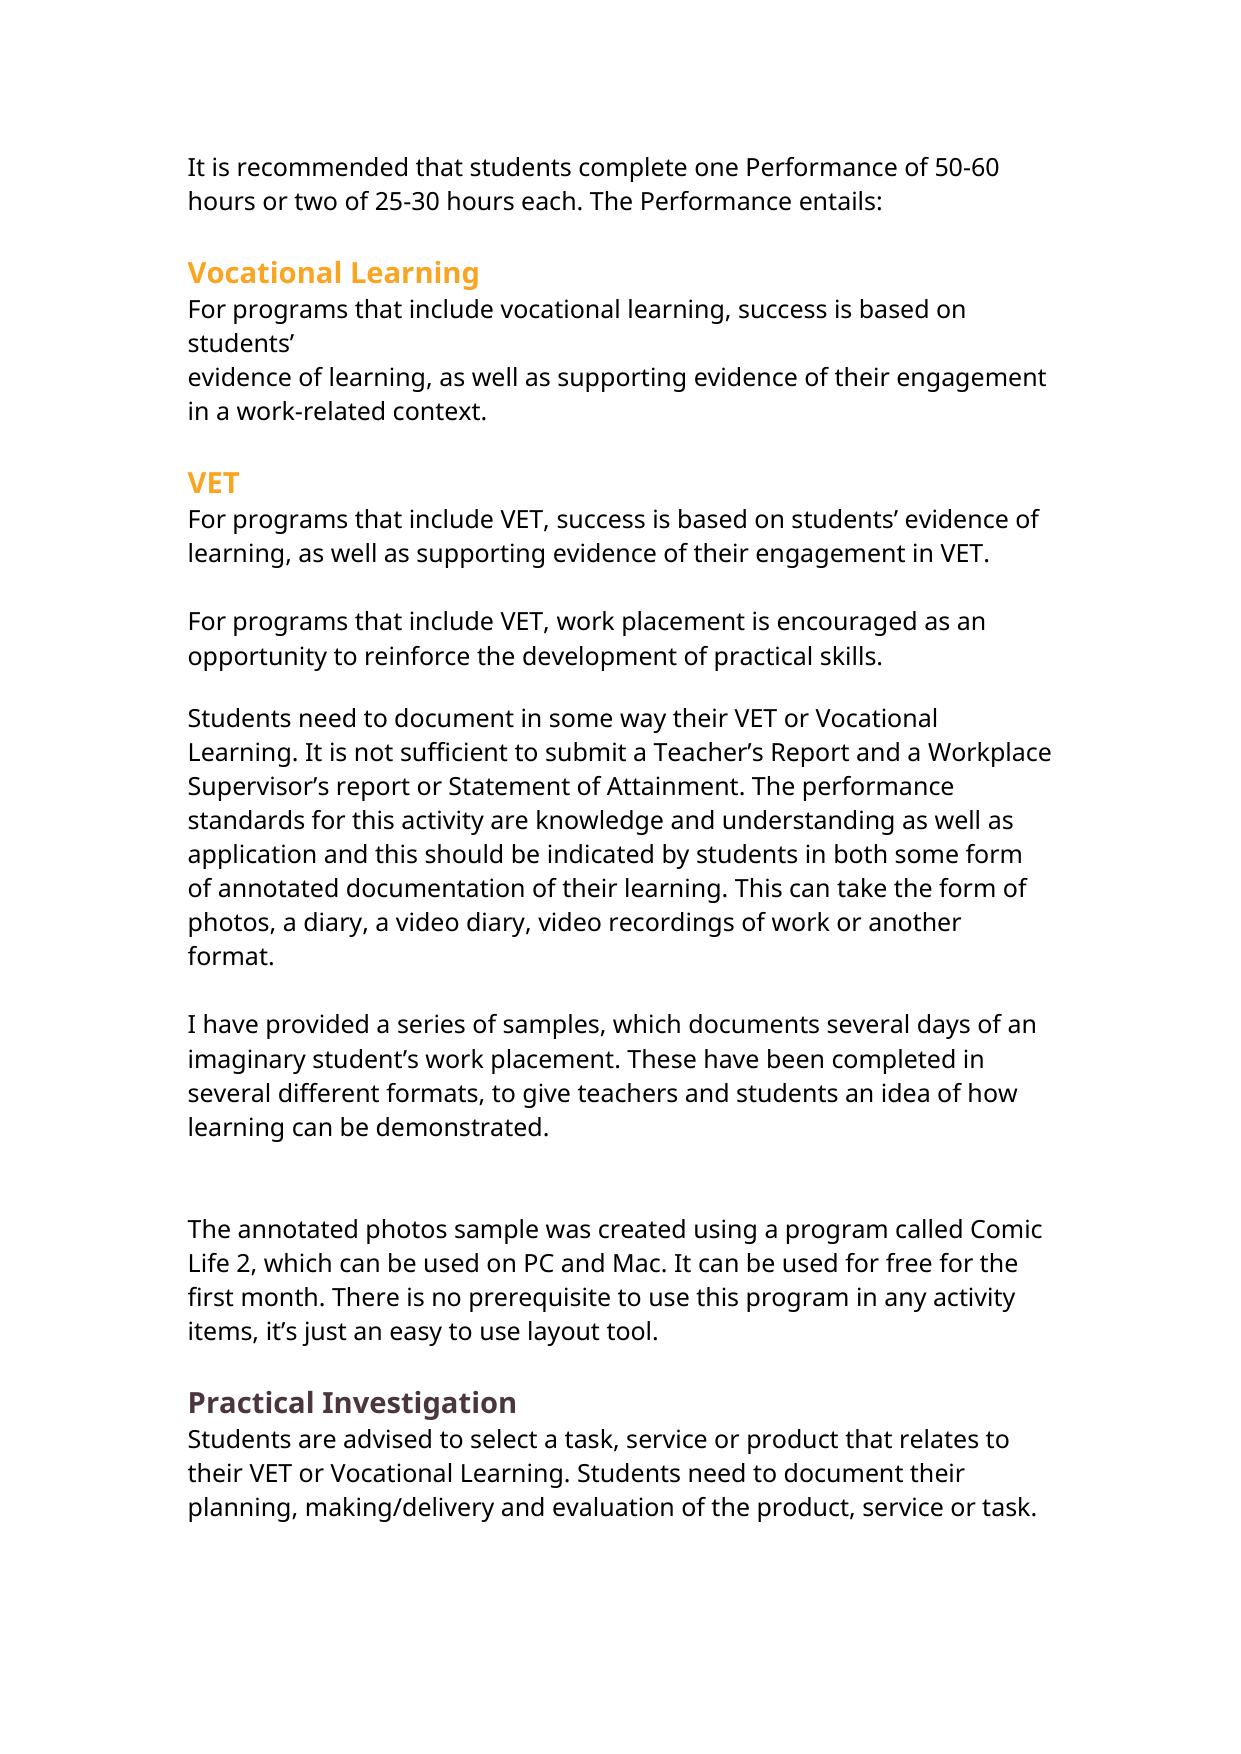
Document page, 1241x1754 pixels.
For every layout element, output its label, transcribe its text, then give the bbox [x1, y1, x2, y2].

text For programs that include VET, success is based on students’ evidence of learning, as well as supporting evidence of their engagement in VET. [187, 502, 1053, 570]
text Practical Investigation [187, 1382, 1053, 1422]
text For programs that include vocational learning, success is based on students’ [187, 292, 1053, 360]
text For programs that include VET, work placement is encouraged as an opportunity to reinforce the development of practical skills. [187, 604, 1053, 672]
text evidence of learning, as well as supporting evidence of their engagement in a work-related context. [187, 360, 1053, 428]
text VET [187, 462, 1053, 502]
text It is recommended that students complete one Performance of 50-60 hours or two of 25-30 hours each. The Performance entails: [187, 150, 1053, 218]
text Students need to document in some way their VET or Vocational Learning. It is not sufficient to submit a Teacher’s Report and a Workplace Supervisor’s report or Statement of Attainment. The performance standards for this activity are knowledge and understanding as well as application and this should be indicated by students in both some form of annotated documentation of their learning. This can take the form of photos, a diary, a video diary, video recordings of work or another format. [187, 701, 1053, 973]
text Students are advised to select a task, service or product that relates to their VET or Vocational Learning. Students need to document their planning, making/delivery and evaluation of the product, service or task. [187, 1422, 1053, 1524]
text I have provided a series of samples, which documents several days of an imaginary student’s work placement. These have been completed in several different formats, to give teachers and students an idea of how learning can be demonstrated. [187, 1007, 1053, 1143]
text Vocational Learning [187, 252, 1053, 292]
text The annotated photos sample was created using a program called Comic Life 2, which can be used on PC and Mac. It can be used for free for the first month. There is no prerequisite to use this program in any activity items, it’s just an easy to use layout tool. [187, 1212, 1053, 1348]
